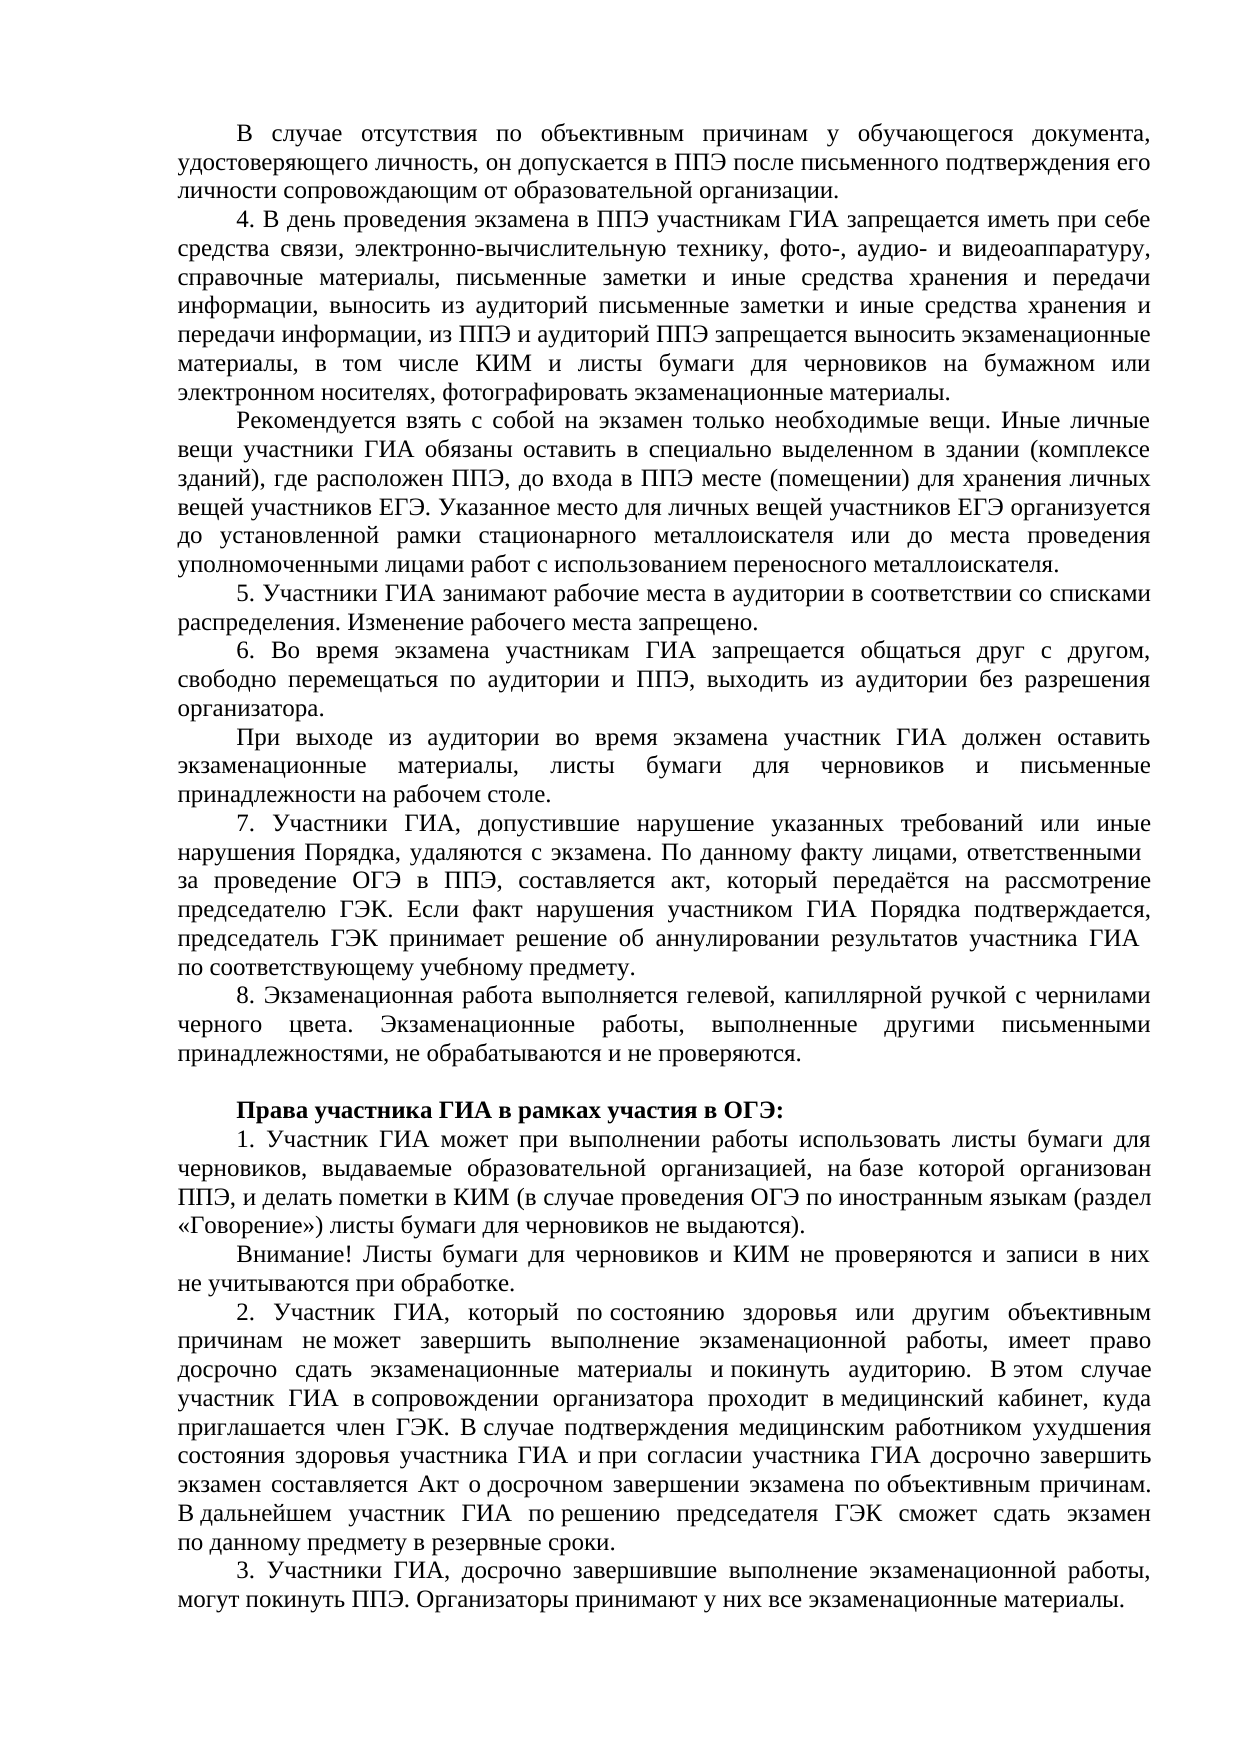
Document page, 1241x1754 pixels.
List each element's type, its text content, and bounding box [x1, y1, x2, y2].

text 2. Участник ГИА, который по состоянию здоровья или другим объективным причинам не может завершить выполнение экзаменационной работы, имеет право досрочно сдать экзаменационные материалы и покинуть аудиторию. В этом случае участник ГИА в сопровождении организатора проходит в медицинский кабинет, куда приглашается член ГЭК. В случае подтверждения медицинским работником ухудшения состояния здоровья участника ГИА и при согласии участника ГИА досрочно завершить экзамен составляется Акт о досрочном завершении экзамена по объективным причинам. В дальнейшем участник ГИА по решению председателя ГЭК сможет сдать экзамен по данному предмету в резервные сроки. [177, 1297, 1152, 1556]
text 5. Участники ГИА занимают рабочие места в аудитории в соответствии со списками распределения. Изменение рабочего места запрещено. [177, 578, 1152, 636]
text Рекомендуется взять с собой на экзамен только необходимые вещи. Иные личные вещи участники ГИА обязаны оставить в специально выделенном в здании (комплексе зданий), где расположен ППЭ, до входа в ППЭ месте (помещении) для хранения личных вещей участников ЕГЭ. Указанное место для личных вещей участников ЕГЭ организуется до установленной рамки стационарного металлоискателя или до места проведения уполномоченными лицами работ с использованием переносного металлоискателя. [177, 406, 1152, 578]
text 6. Во время экзамена участникам ГИА запрещается общаться друг с другом, свободно перемещаться по аудитории и ППЭ, выходить из аудитории без разрешения организатора. [177, 636, 1152, 722]
text Права участника ГИА в рамках участия в ОГЭ: [177, 1096, 1152, 1124]
text 1. Участник ГИА может при выполнении работы использовать листы бумаги для черновиков, выдаваемые образовательной организацией, на базе которой организован ППЭ, и делать пометки в КИМ (в случае проведения ОГЭ по иностранным языкам (раздел «Говорение») листы бумаги для черновиков не выдаются). [177, 1124, 1152, 1239]
text Внимание! Листы бумаги для черновиков и КИМ не проверяются и записи в них не учитываются при обработке. [177, 1239, 1152, 1297]
text 8. Экзаменационная работа выполняется гелевой, капиллярной ручкой с чернилами черного цвета. Экзаменационные работы, выполненные другими письменными принадлежностями, не обрабатываются и не проверяются. [177, 981, 1152, 1067]
text 3. Участники ГИА, досрочно завершившие выполнение экзаменационной работы, могут покинуть ППЭ. Организаторы принимают у них все экзаменационные материалы. [177, 1556, 1152, 1613]
text В случае отсутствия по объективным причинам у обучающегося документа, удостоверяющего личность, он допускается в ППЭ после письменного подтверждения его личности сопровождающим от образовательной организации. [177, 118, 1152, 204]
text 4. В день проведения экзамена в ППЭ участникам ГИА запрещается иметь при себе средства связи, электронно-вычислительную технику, фото-, аудио- и видеоаппаратуру, справочные материалы, письменные заметки и иные средства хранения и передачи информации, выносить из аудиторий письменные заметки и иные средства хранения и передачи информации, из ППЭ и аудиторий ППЭ запрещается выносить экзаменационные материалы, в том числе КИМ и листы бумаги для черновиков на бумажном или электронном носителях, фотографировать экзаменационные материалы. [177, 204, 1152, 406]
text 7. Участники ГИА, допустившие нарушение указанных требований или иные нарушения Порядка, удаляются с экзамена. По данному факту лицами, ответственными за проведение ОГЭ в ППЭ, составляется акт, который передаётся на рассмотрение председателю ГЭК. Если факт нарушения участником ГИА Порядка подтверждается, председатель ГЭК принимает решение об аннулировании результатов участника ГИА по соответствующему учебному предмету. [177, 808, 1152, 981]
text При выходе из аудитории во время экзамена участник ГИА должен оставить экзаменационные материалы, листы бумаги для черновиков и письменные принадлежности на рабочем столе. [177, 722, 1152, 808]
